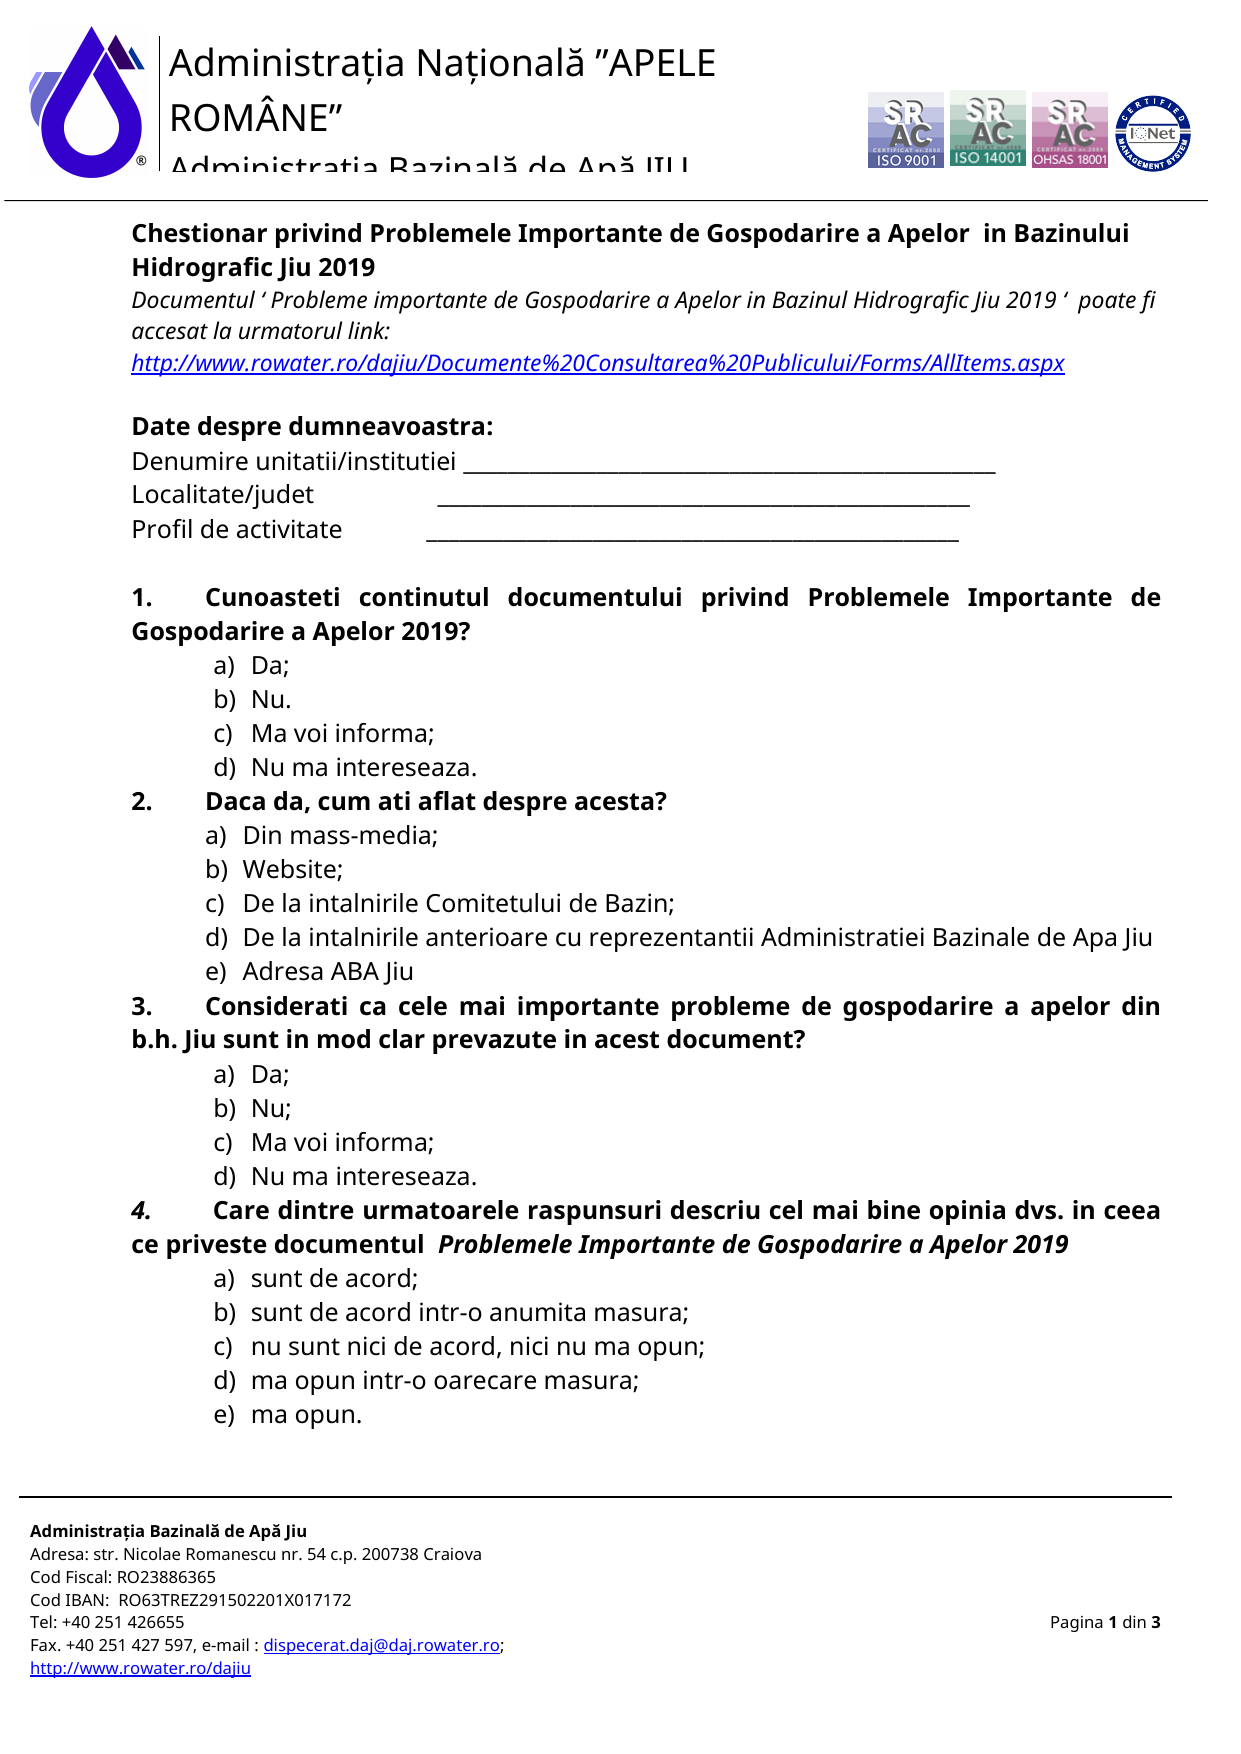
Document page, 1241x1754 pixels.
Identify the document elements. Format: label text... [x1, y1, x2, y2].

list ma opun. [213, 1397, 1162, 1431]
list Nu ma intereseaza. [213, 750, 1162, 784]
text Chestionar privind Problemele Importante de Gospodarire a Apelor in Bazinului Hidrografic Jiu 2019 [131, 216, 1162, 284]
list sunt de acord intr-o anumita masura; [213, 1295, 1162, 1329]
picture [1110, 90, 1196, 177]
list ma opun intr-o oarecare masura; [213, 1363, 1162, 1397]
text Date despre dumneavoastra: [131, 409, 1162, 443]
list Adresa ABA Jiu [205, 954, 1162, 988]
text Documentul ‘ Probleme importante de Gospodarire a Apelor in Bazinul Hidrografic Jiu 2019 ‘ poate fi accesat la urmatorul link: http://www.rowater.ro/dajiu/Documente%20Consultarea%20Publicului/Forms/AllItems.aspx [131, 284, 1162, 378]
picture [29, 26, 148, 178]
list Considerati ca cele mai importante probleme de gospodarire a apelor din b.h. Jiu sunt in mod clar prevazute in acest document? [131, 988, 1162, 1056]
list De la intalnirile Comitetului de Bazin; [205, 886, 1162, 920]
list Cunoasteti continutul documentului privind Problemele Importante de Gospodarire a Apelor 2019? [131, 579, 1162, 647]
list Website; [205, 852, 1162, 886]
list Care dintre urmatoarele raspunsuri descriu cel mai bine opinia dvs. in ceea ce priveste documentul Problemele Importante de Gospodarire a Apelor 2019 [131, 1192, 1162, 1261]
list Da; [213, 647, 1162, 682]
list Daca da, cum ati aflat despre acesta? [131, 784, 1162, 818]
text Denumire unitatii/institutiei ________________________________________________ [131, 443, 1162, 477]
list Nu ma intereseaza. [213, 1158, 1162, 1192]
list Nu. [213, 682, 1162, 716]
list Ma voi informa; [213, 716, 1162, 750]
picture [868, 92, 944, 168]
picture [950, 90, 1026, 166]
list sunt de acord; [213, 1261, 1162, 1295]
list De la intalnirile anterioare cu reprezentantii Administratiei Bazinale de Apa Jiu [205, 920, 1162, 954]
list Da; [213, 1056, 1162, 1090]
text Profil de activitate ________________________________________________ [131, 511, 1162, 545]
list Nu; [213, 1090, 1162, 1124]
list Ma voi informa; [213, 1124, 1162, 1158]
list nu sunt nici de acord, nici nu ma opun; [213, 1329, 1162, 1363]
text Localitate/judet ________________________________________________ [131, 477, 1162, 511]
list Din mass-media; [205, 818, 1162, 852]
picture [1032, 92, 1108, 168]
